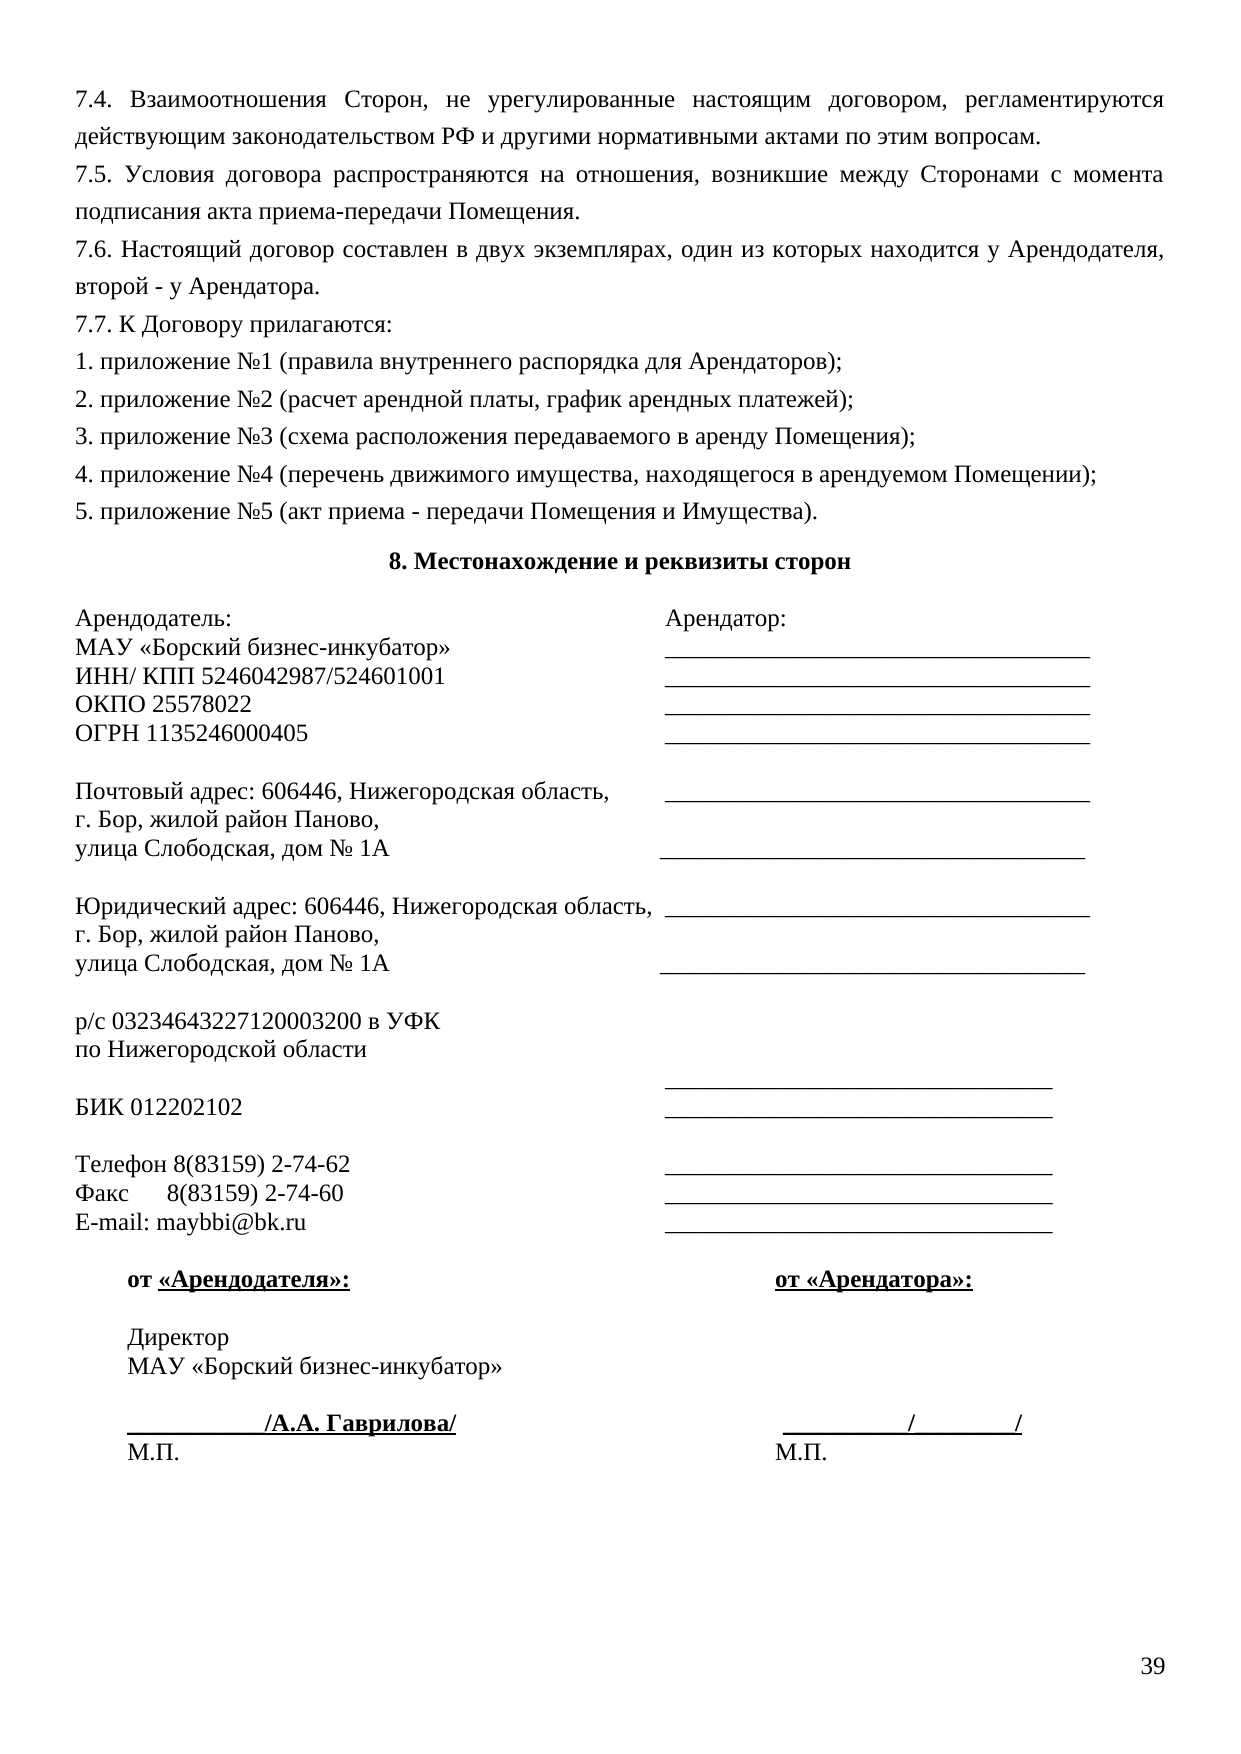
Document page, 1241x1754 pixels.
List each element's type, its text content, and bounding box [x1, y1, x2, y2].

text г. Бор, жилой район Паново, [75, 804, 1165, 833]
text ОКПО 25578022 __________________________________ [75, 689, 1165, 718]
text ОГРН 1135246000405 __________________________________ [75, 718, 1165, 747]
text 7.6. Настоящий договор составлен в двух экземплярах, один из которых находится у Арендодателя, второй - у Арендатора. [75, 225, 1165, 300]
text 7.7. К Договору прилагаются: [75, 300, 1165, 337]
text Почтовый адрес: 606446, Нижегородская область, __________________________________ [75, 776, 1165, 804]
text 4. приложение №4 (перечень движимого имущества, находящегося в арендуемом Помещении); [75, 450, 1165, 487]
table_header от «Арендатора»: __________/________/ М.П. [626, 1265, 1178, 1466]
text 7.4. Взаимоотношения Сторон, не урегулированные настоящим договором, регламентируются действующим законодательством РФ и другими нормативными актами по этим вопросам. [75, 75, 1165, 150]
table_header от «Арендодателя»: Директор МАУ «Борский бизнес-инкубатор» ___________/А.А. Гаврилова/ М.П. [116, 1265, 626, 1466]
text МАУ «Борский бизнес-инкубатор» __________________________________ [75, 632, 1165, 661]
text 7.5. Условия договора распространяются на отношения, возникшие между Сторонами с момента подписания акта приема-передачи Помещения. [75, 150, 1165, 225]
text ИНН/ КПП 5246042987/524601001 __________________________________ [75, 661, 1165, 689]
text 1. приложение №1 (правила внутреннего распорядка для Арендаторов); [75, 337, 1165, 375]
text 5. приложение №5 (акт приема - передачи Помещения и Имущества). [75, 487, 1165, 525]
text E-mail: maybbi@bk.ru _______________________________ [75, 1207, 1165, 1236]
text Юридический адрес: 606446, Нижегородская область, __________________________________ [75, 891, 1165, 919]
text г. Бор, жилой район Паново, [75, 919, 1165, 948]
text _______________________________ [591, 1063, 1165, 1092]
text улица Слободская, дом № 1А __________________________________ [75, 833, 1165, 862]
text Телефон 8(83159) 2-74-62 _______________________________ [75, 1149, 1165, 1178]
text улица Слободская, дом № 1А __________________________________ [75, 948, 1165, 977]
text 2. приложение №2 (расчет арендной платы, график арендных платежей); [75, 375, 1165, 412]
text 8. Местонахождение и реквизиты сторон [75, 546, 1165, 574]
text Арендодатель: Арендатор: [75, 603, 1165, 632]
text р/с 03234643227120003200 в УФК [75, 1006, 1165, 1034]
text 3. приложение №3 (схема расположения передаваемого в аренду Помещения); [75, 412, 1165, 450]
text БИК 012202102 _______________________________ [75, 1092, 1165, 1121]
text по Нижегородской области [75, 1034, 1165, 1063]
text Факс 8(83159) 2-74-60 _______________________________ [75, 1178, 1165, 1207]
